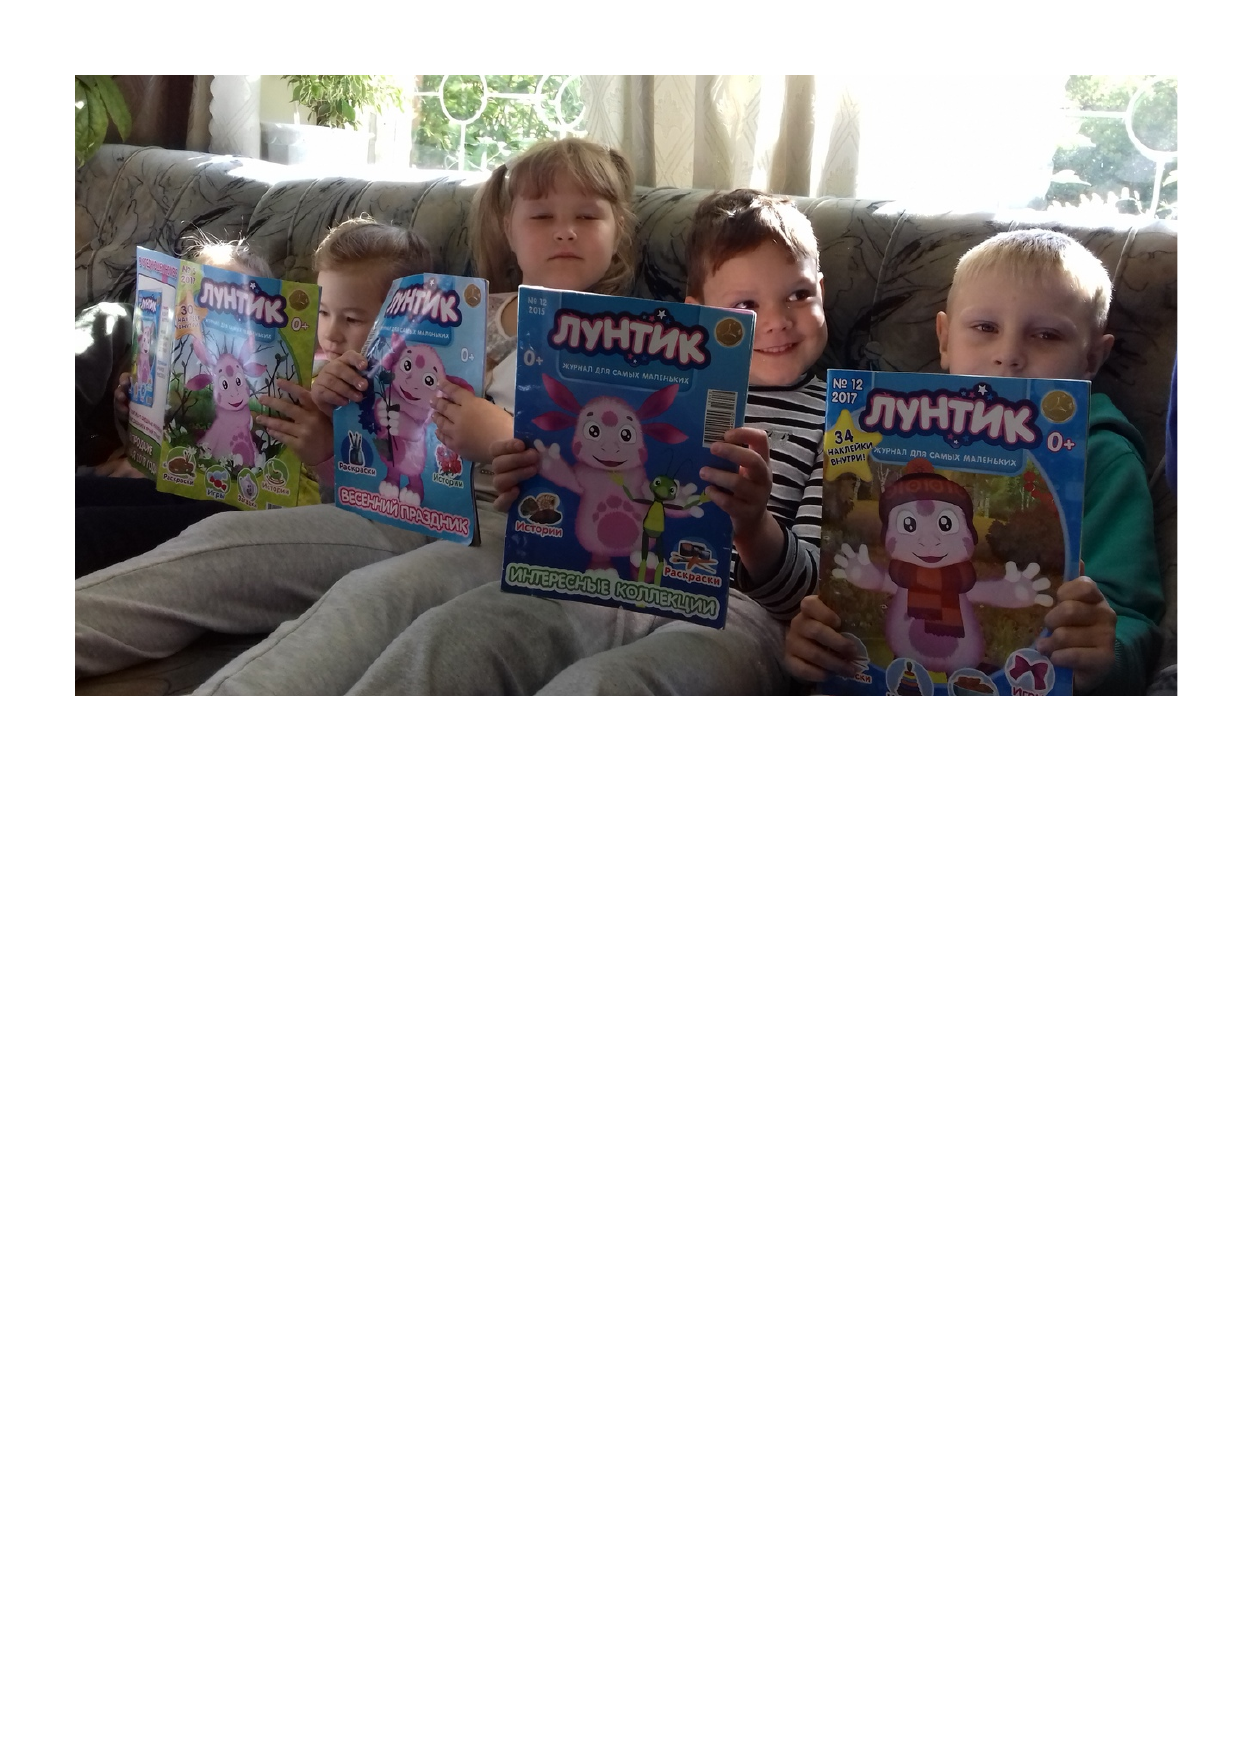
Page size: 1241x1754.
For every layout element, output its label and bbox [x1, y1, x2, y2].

picture [75, 75, 1178, 696]
